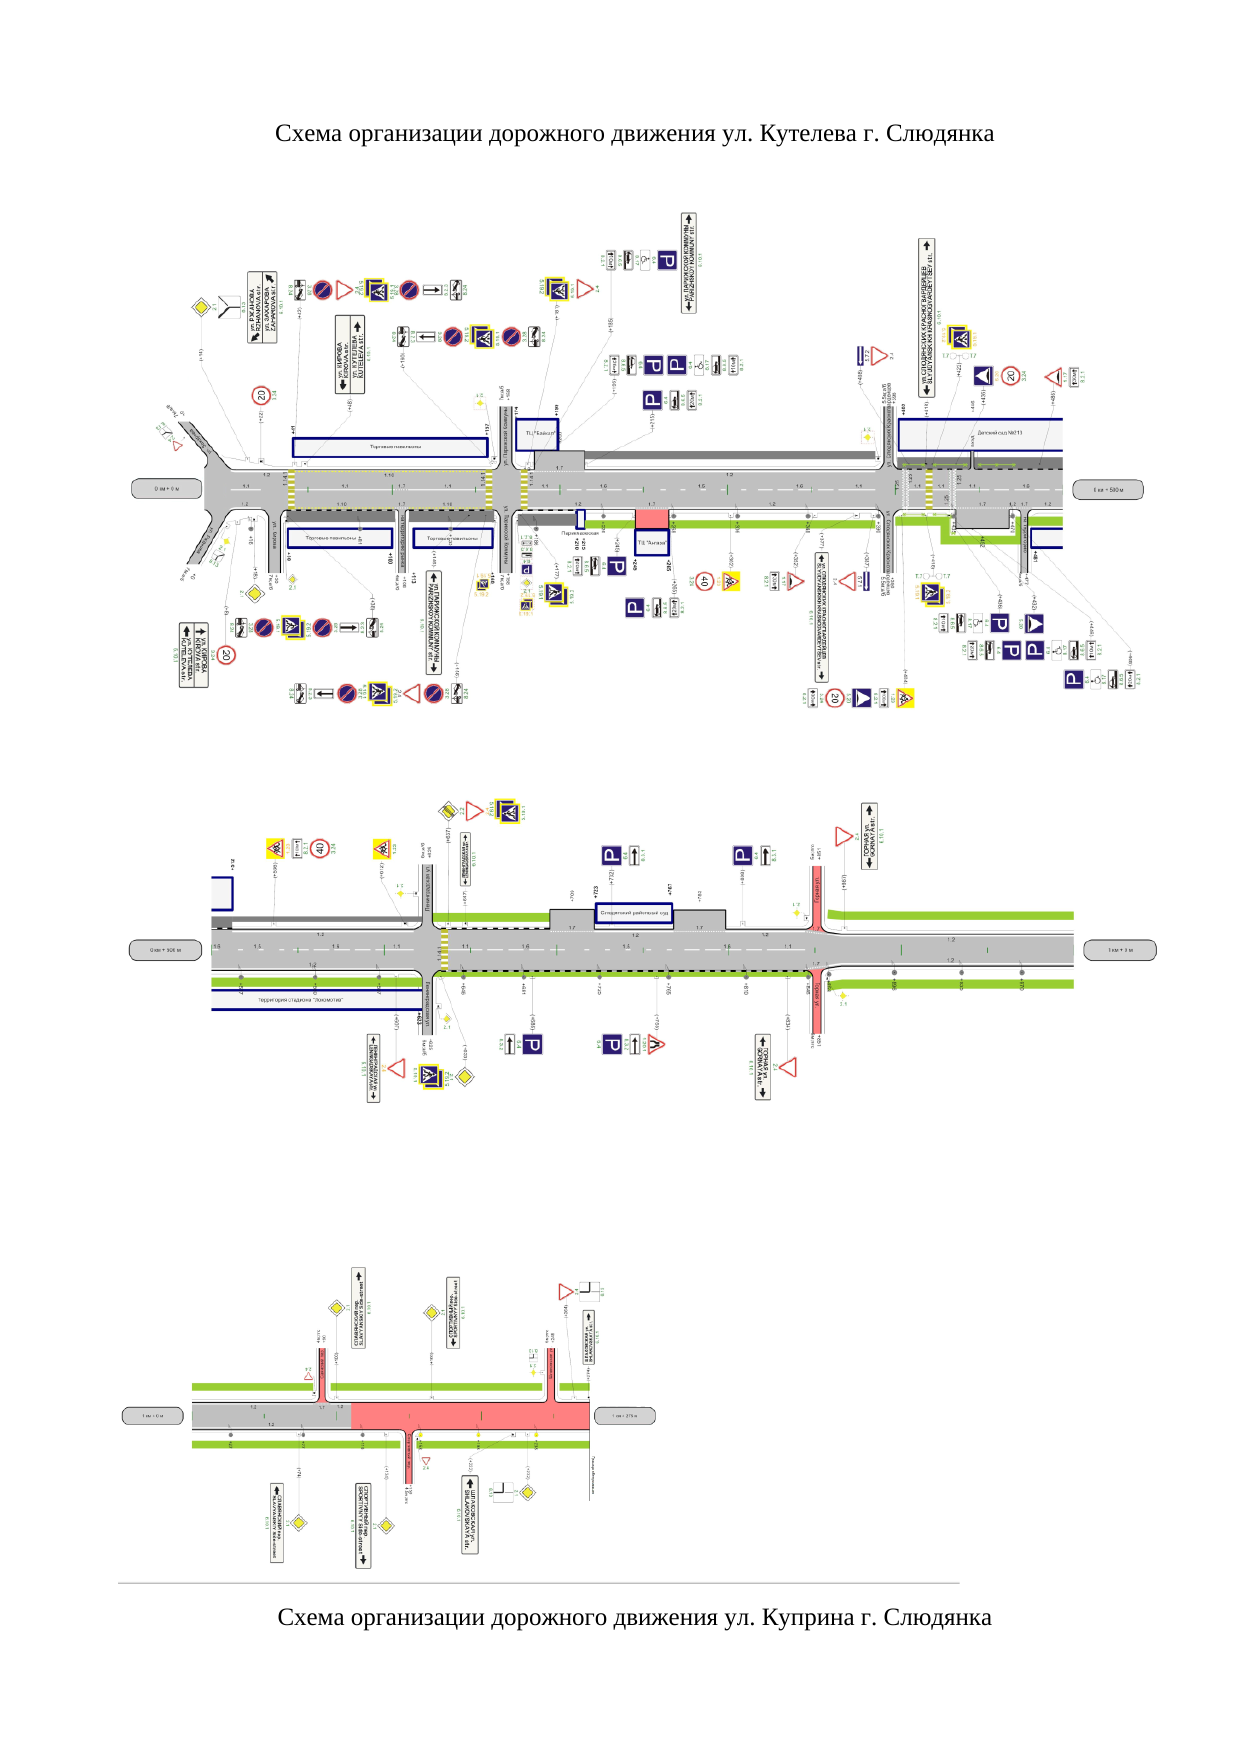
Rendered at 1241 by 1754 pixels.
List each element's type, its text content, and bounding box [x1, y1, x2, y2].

text Схема организации дорожного движения ул. Кутелева г. Слюдянка [118, 118, 1152, 147]
picture [118, 1238, 960, 1584]
text Схема организации дорожного движения ул. Куприна г. Слюдянка [118, 1602, 1152, 1631]
picture [118, 208, 1154, 713]
picture [118, 761, 1169, 1124]
